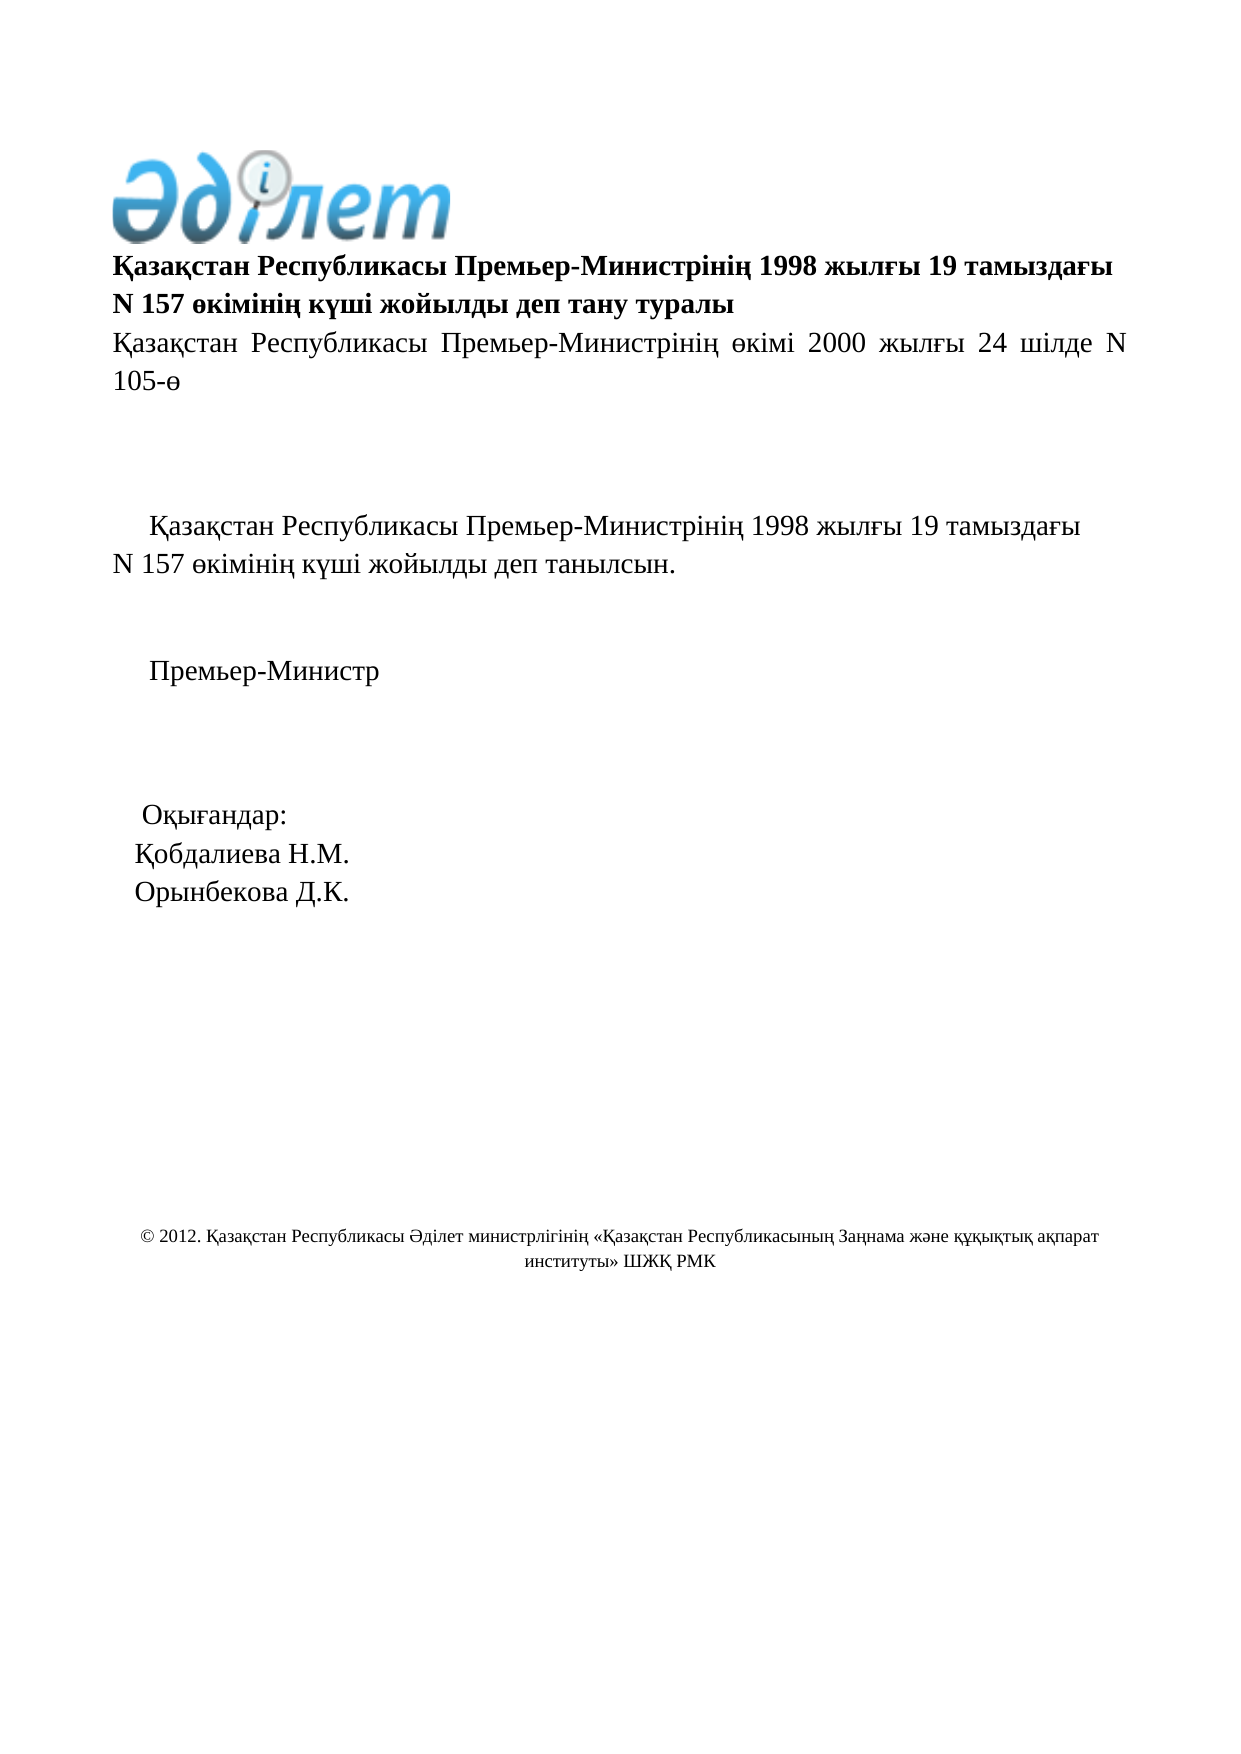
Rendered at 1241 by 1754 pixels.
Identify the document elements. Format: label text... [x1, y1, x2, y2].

text Қазақстан Республикасы Премьер-Министрінің өкімі 2000 жылғы 24 шілде N 105-ө [112, 325, 1128, 397]
text Қазақстан Республикасы Премьер-Министрінің 1998 жылғы 19 тамыздағы [112, 508, 1128, 541]
text Премьер-Министр [112, 653, 1128, 686]
text Қобдалиева Н.М. [112, 836, 1128, 869]
text Қазақстан Республикасы Премьер-Министрінің 1998 жылғы 19 тамыздағы N 157 өкімінің күші жойылды деп тану туралы [112, 248, 1128, 320]
text Орынбекова Д.К. [112, 874, 1128, 908]
picture [112, 150, 451, 244]
text N 157 өкімінің күші жойылды деп танылсын. [112, 546, 1128, 580]
text Оқығандар: [112, 797, 1128, 831]
text © 2012. Қазақстан Республикасы Әділет министрлігінің «Қазақстан Республикасының Заңнама және құқықтық ақпарат институты» ШЖҚ РМК [112, 1225, 1128, 1272]
